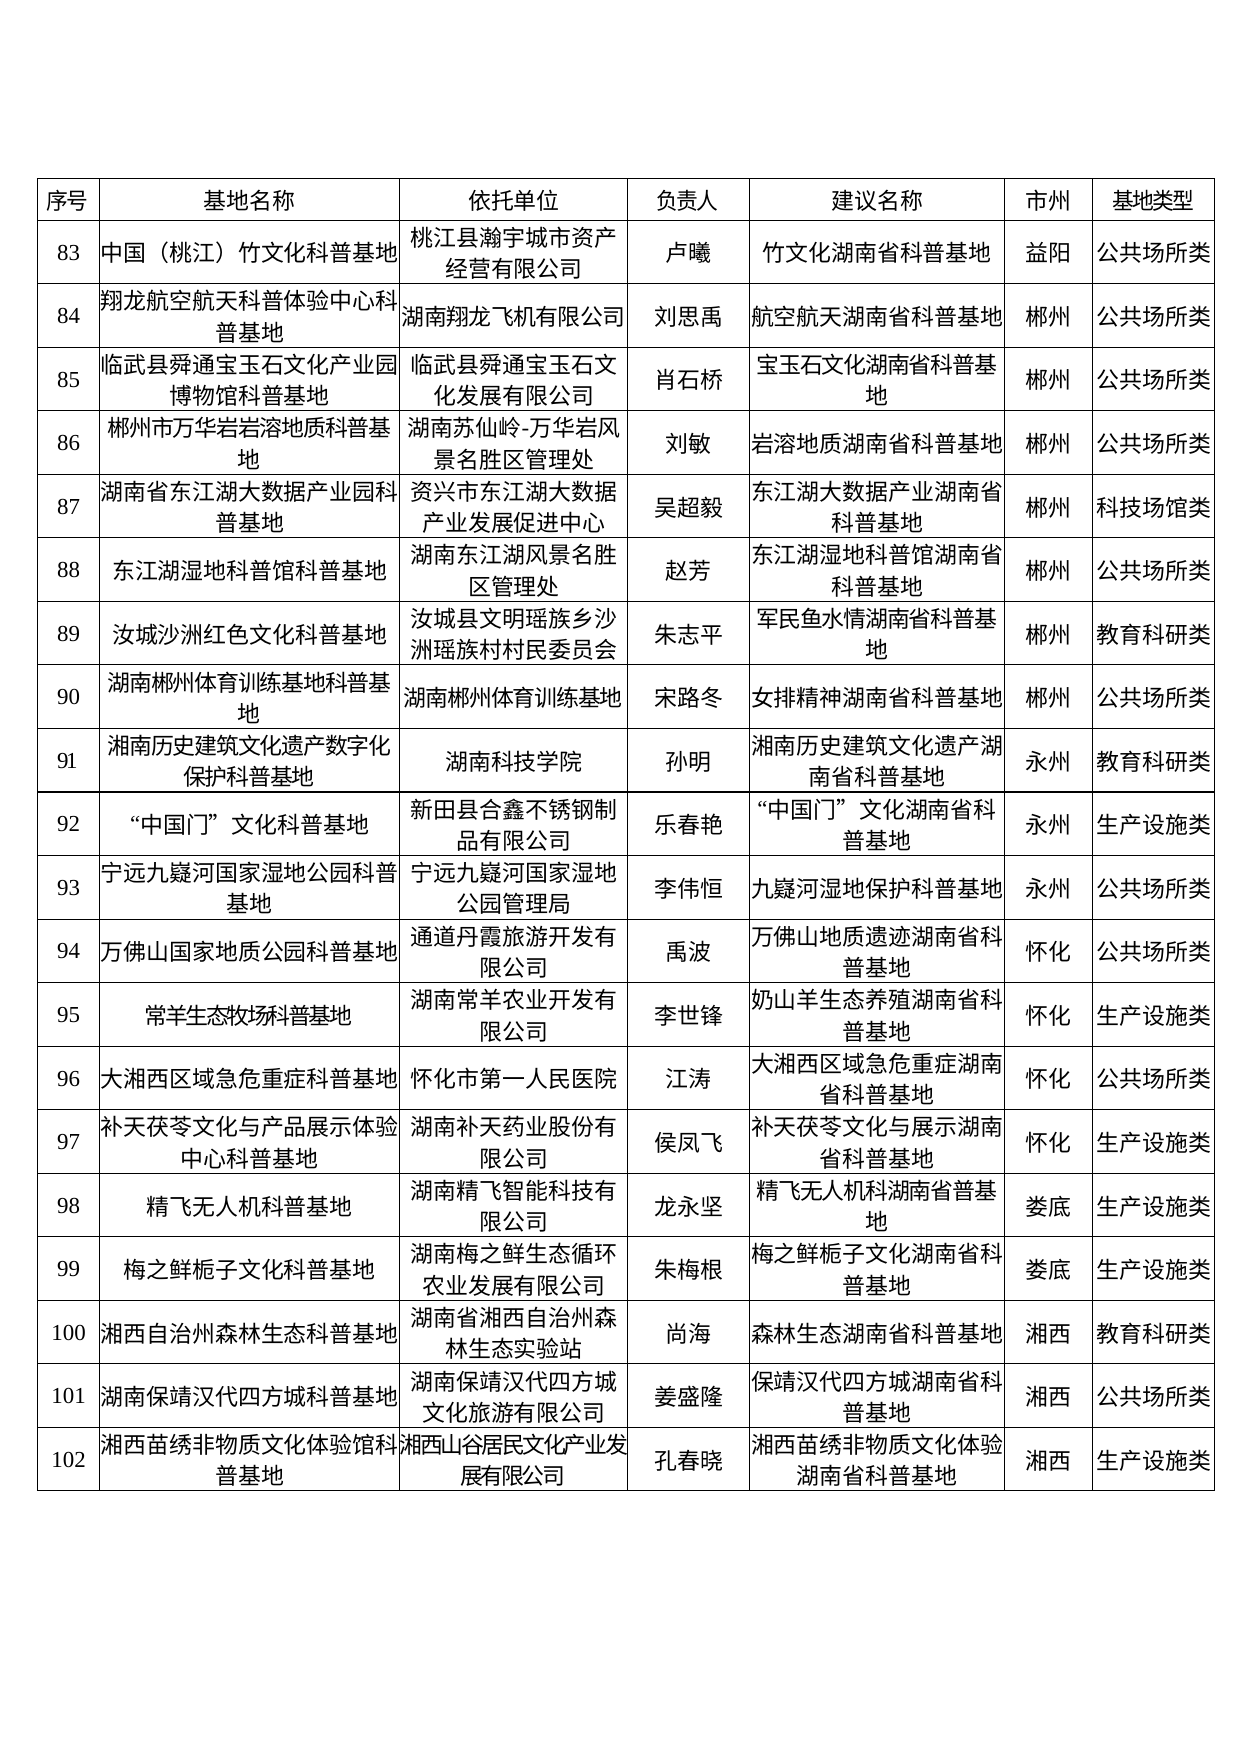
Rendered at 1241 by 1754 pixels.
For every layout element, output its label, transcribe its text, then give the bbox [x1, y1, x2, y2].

table_cell 永州 [1005, 856, 1092, 918]
table_cell 94 [38, 920, 99, 982]
table_cell 公共场所类 [1093, 1047, 1214, 1109]
table_cell 梅之鲜栀子文化科普基地 [100, 1237, 399, 1300]
table_header 依托单位 [400, 179, 627, 219]
table_cell 万佛山国家地质公园科普基地 [100, 920, 399, 982]
table_cell 孔春晓 [628, 1428, 749, 1490]
table_cell 100 [38, 1301, 99, 1363]
table_header 市州 [1005, 179, 1092, 219]
table_cell 怀化市第一人民医院 [400, 1047, 627, 1109]
table_cell 生产设施类 [1093, 793, 1214, 855]
table_cell 卢曦 [628, 221, 749, 283]
table_cell 江涛 [628, 1047, 749, 1109]
table_cell 常羊生态牧场科普基地 [100, 983, 399, 1046]
table_cell 92 [38, 793, 99, 855]
table_cell 湘西苗绣非物质文化体验馆科普基地 [100, 1428, 399, 1490]
table_cell 宁远九嶷河国家湿地公园管理局 [400, 856, 627, 918]
table_cell 李世锋 [628, 983, 749, 1046]
table_cell 补天茯苓文化与产品展示体验中心科普基地 [100, 1110, 399, 1173]
table_cell 公共场所类 [1093, 411, 1214, 474]
table_cell 益阳 [1005, 221, 1092, 283]
table_cell 新田县合鑫不锈钢制品有限公司 [400, 793, 627, 855]
table_cell 公共场所类 [1093, 221, 1214, 283]
table_cell 航空航天湖南省科普基地 [750, 284, 1004, 347]
table_cell 怀化 [1005, 983, 1092, 1046]
table_cell 汝城县文明瑶族乡沙洲瑶族村村民委员会 [400, 602, 627, 664]
table_cell 精飞无人机科普基地 [100, 1174, 399, 1236]
table_cell 89 [38, 602, 99, 664]
table_cell 侯凤飞 [628, 1110, 749, 1173]
table_cell 汝城沙洲红色文化科普基地 [100, 602, 399, 664]
table_cell 姜盛隆 [628, 1364, 749, 1427]
table_cell 湘西苗绣非物质文化体验湖南省科普基地 [750, 1428, 1004, 1490]
table_cell 湖南苏仙岭-万华岩风景名胜区管理处 [400, 411, 627, 474]
table_cell 湘西 [1005, 1428, 1092, 1490]
table_cell 湖南补天药业股份有限公司 [400, 1110, 627, 1173]
table_cell 万佛山地质遗迹湖南省科普基地 [750, 920, 1004, 982]
table_cell 教育科研类 [1093, 729, 1214, 791]
table_cell 85 [38, 348, 99, 410]
table_cell 宋路冬 [628, 665, 749, 728]
table_cell 97 [38, 1110, 99, 1173]
table_cell 肖石桥 [628, 348, 749, 410]
table_cell 大湘西区域急危重症湖南省科普基地 [750, 1047, 1004, 1109]
table_cell 宁远九嶷河国家湿地公园科普基地 [100, 856, 399, 918]
table_cell 生产设施类 [1093, 1174, 1214, 1236]
table_cell 公共场所类 [1093, 538, 1214, 601]
table_cell 95 [38, 983, 99, 1046]
table_cell 公共场所类 [1093, 665, 1214, 728]
table_cell 吴超毅 [628, 475, 749, 537]
table_cell 梅之鲜栀子文化湖南省科普基地 [750, 1237, 1004, 1300]
table_cell 湖南常羊农业开发有限公司 [400, 983, 627, 1046]
table_cell 补天茯苓文化与展示湖南省科普基地 [750, 1110, 1004, 1173]
table_cell 公共场所类 [1093, 1364, 1214, 1427]
table_cell 怀化 [1005, 1047, 1092, 1109]
table_cell 102 [38, 1428, 99, 1490]
table_cell 湖南郴州体育训练基地科普基地 [100, 665, 399, 728]
table_cell 湘西 [1005, 1364, 1092, 1427]
table_cell 刘敏 [628, 411, 749, 474]
table_cell 生产设施类 [1093, 1237, 1214, 1300]
table_cell 岩溶地质湖南省科普基地 [750, 411, 1004, 474]
table_cell 湖南保靖汉代四方城文化旅游有限公司 [400, 1364, 627, 1427]
table_cell 生产设施类 [1093, 1110, 1214, 1173]
table_cell 娄底 [1005, 1237, 1092, 1300]
table_cell 99 [38, 1237, 99, 1300]
table_cell 93 [38, 856, 99, 918]
table_cell 朱梅根 [628, 1237, 749, 1300]
table_cell 87 [38, 475, 99, 537]
table_cell 临武县舜通宝玉石文化产业园博物馆科普基地 [100, 348, 399, 410]
table_cell 永州 [1005, 729, 1092, 791]
table_cell 娄底 [1005, 1174, 1092, 1236]
table_cell 湖南翔龙飞机有限公司 [400, 284, 627, 347]
table_cell 公共场所类 [1093, 348, 1214, 410]
table_cell 郴州 [1005, 665, 1092, 728]
table_cell 郴州 [1005, 284, 1092, 347]
table_cell 翔龙航空航天科普体验中心科普基地 [100, 284, 399, 347]
table_cell 森林生态湖南省科普基地 [750, 1301, 1004, 1363]
table_cell 郴州 [1005, 602, 1092, 664]
table_cell 大湘西区域急危重症科普基地 [100, 1047, 399, 1109]
table_cell 湖南精飞智能科技有限公司 [400, 1174, 627, 1236]
table_cell 龙永坚 [628, 1174, 749, 1236]
table_cell 乐春艳 [628, 793, 749, 855]
table_cell 李伟恒 [628, 856, 749, 918]
table_cell 东江湖湿地科普馆湖南省科普基地 [750, 538, 1004, 601]
table_cell 86 [38, 411, 99, 474]
table_cell 刘思禹 [628, 284, 749, 347]
table_cell 91 [38, 729, 99, 791]
table_header 负责人 [628, 179, 749, 219]
table_cell 奶山羊生态养殖湖南省科普基地 [750, 983, 1004, 1046]
table_cell 东江湖湿地科普馆科普基地 [100, 538, 399, 601]
table_cell 赵芳 [628, 538, 749, 601]
table_cell 湖南郴州体育训练基地 [400, 665, 627, 728]
table_cell 90 [38, 665, 99, 728]
table_cell 桃江县瀚宇城市资产经营有限公司 [400, 221, 627, 283]
table_header 基地名称 [100, 179, 399, 219]
table_cell 湖南省东江湖大数据产业园科普基地 [100, 475, 399, 537]
table_cell 通道丹霞旅游开发有限公司 [400, 920, 627, 982]
table_cell 宝玉石文化湖南省科普基地 [750, 348, 1004, 410]
table_cell 公共场所类 [1093, 284, 1214, 347]
table_cell 湖南科技学院 [400, 729, 627, 791]
table_header 序号 [38, 179, 99, 219]
table_cell 中国（桃江）竹文化科普基地 [100, 221, 399, 283]
table_cell 96 [38, 1047, 99, 1109]
table_cell 湖南梅之鲜生态循环农业发展有限公司 [400, 1237, 627, 1300]
table_cell 郴州 [1005, 538, 1092, 601]
table_cell 教育科研类 [1093, 602, 1214, 664]
table_cell 九嶷河湿地保护科普基地 [750, 856, 1004, 918]
table_cell “中国门”文化科普基地 [100, 793, 399, 855]
table_cell 科技场馆类 [1093, 475, 1214, 537]
table_cell 83 [38, 221, 99, 283]
table_header 建议名称 [750, 179, 1004, 219]
table_cell 郴州 [1005, 475, 1092, 537]
table_cell 教育科研类 [1093, 1301, 1214, 1363]
table_cell 女排精神湖南省科普基地 [750, 665, 1004, 728]
table_cell 湘南历史建筑文化遗产数字化保护科普基地 [100, 729, 399, 791]
table_cell 尚海 [628, 1301, 749, 1363]
table_cell 怀化 [1005, 1110, 1092, 1173]
table_cell 湖南保靖汉代四方城科普基地 [100, 1364, 399, 1427]
table_cell 公共场所类 [1093, 920, 1214, 982]
table_cell 湘西山谷居民文化产业发展有限公司 [400, 1428, 627, 1490]
table_cell 郴州市万华岩岩溶地质科普基地 [100, 411, 399, 474]
table_cell 东江湖大数据产业湖南省科普基地 [750, 475, 1004, 537]
table_cell 临武县舜通宝玉石文化发展有限公司 [400, 348, 627, 410]
table_cell 88 [38, 538, 99, 601]
table_cell 军民鱼水情湖南省科普基地 [750, 602, 1004, 664]
table_cell 孙明 [628, 729, 749, 791]
table_cell 湖南省湘西自治州森林生态实验站 [400, 1301, 627, 1363]
table_cell 资兴市东江湖大数据产业发展促进中心 [400, 475, 627, 537]
table_cell 郴州 [1005, 348, 1092, 410]
table_cell 98 [38, 1174, 99, 1236]
table_cell 精飞无人机科湖南省普基地 [750, 1174, 1004, 1236]
table_cell 101 [38, 1364, 99, 1427]
table_cell 朱志平 [628, 602, 749, 664]
table_cell 保靖汉代四方城湖南省科普基地 [750, 1364, 1004, 1427]
table_cell 湘南历史建筑文化遗产湖南省科普基地 [750, 729, 1004, 791]
table_cell 怀化 [1005, 920, 1092, 982]
table_cell 湘西 [1005, 1301, 1092, 1363]
table_cell “中国门”文化湖南省科普基地 [750, 793, 1004, 855]
table_cell 禹波 [628, 920, 749, 982]
table_cell 湘西自治州森林生态科普基地 [100, 1301, 399, 1363]
table_cell 生产设施类 [1093, 983, 1214, 1046]
table_cell 永州 [1005, 793, 1092, 855]
table_cell 生产设施类 [1093, 1428, 1214, 1490]
table_header 基地类型 [1093, 179, 1214, 219]
table_cell 竹文化湖南省科普基地 [750, 221, 1004, 283]
table_cell 郴州 [1005, 411, 1092, 474]
table_cell 公共场所类 [1093, 856, 1214, 918]
table_cell 湖南东江湖风景名胜区管理处 [400, 538, 627, 601]
table_cell 84 [38, 284, 99, 347]
